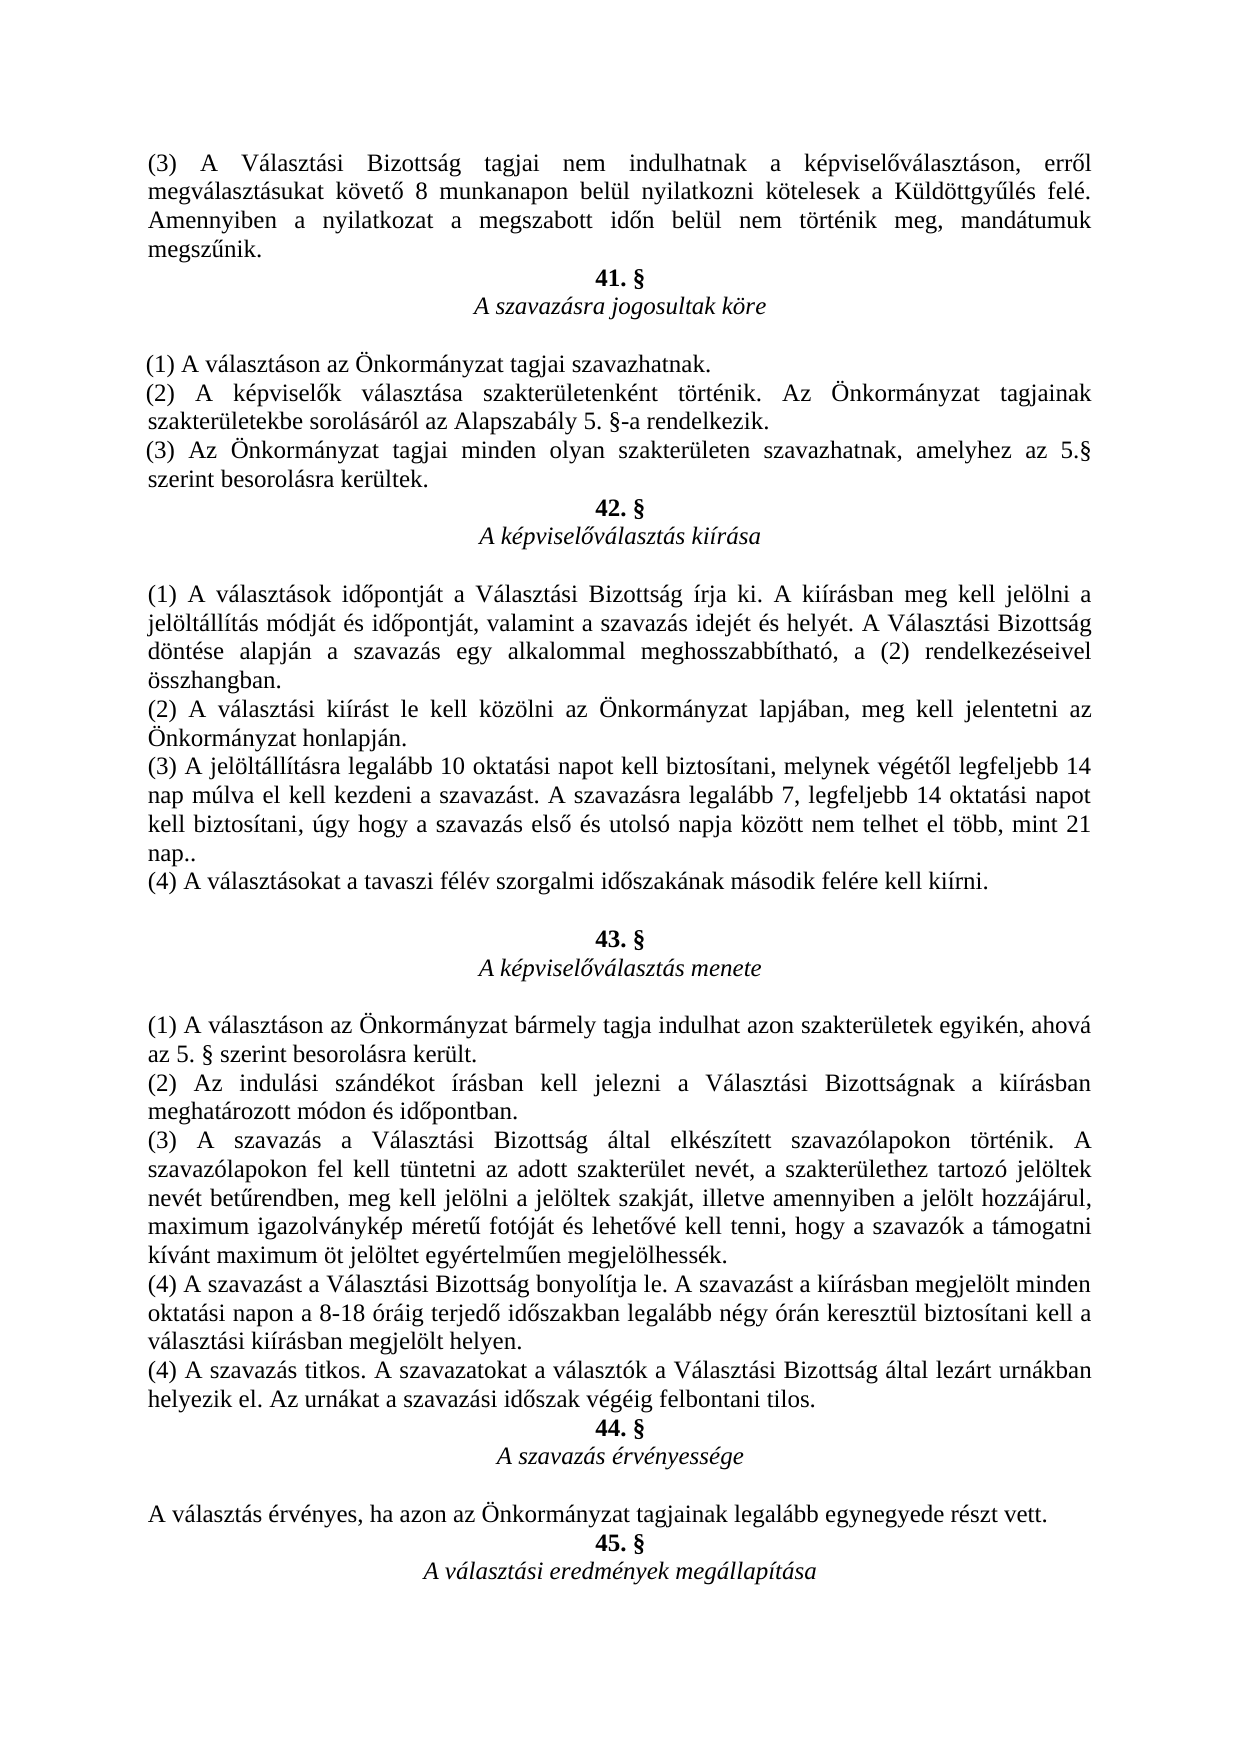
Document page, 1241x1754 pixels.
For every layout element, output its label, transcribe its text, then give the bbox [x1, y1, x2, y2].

text (2) A választási kiírást le kell közölni az Önkormányzat lapjában, meg kell jelentetni az Önkormányzat honlapján. [148, 694, 1093, 751]
text (1) A választások időpontját a Választási Bizottság írja ki. A kiírásban meg kell jelölni a jelöltállítás módját és időpontját, valamint a szavazás idejét és helyét. A Választási Bizottság döntése alapján a szavazás egy alkalommal meghosszabbítható, a (2) rendelkezéseivel összhangban. [148, 579, 1093, 694]
text (1) A választáson az Önkormányzat bármely tagja indulhat azon szakterületek egyikén, ahová az 5. § szerint besorolásra került. [148, 1010, 1093, 1068]
text (2) A képviselők választása szakterületenként történik. Az Önkormányzat tagjainak szakterületekbe sorolásáról az Alapszabály 5. §-a rendelkezik. [146, 378, 1093, 435]
text A szavazás érvényessége [148, 1441, 1093, 1470]
text (3) A szavazás a Választási Bizottság által elkészített szavazólapokon történik. A szavazólapokon fel kell tüntetni az adott szakterület nevét, a szakterülethez tartozó jelöltek nevét betűrendben, meg kell jelölni a jelöltek szakját, illetve amennyiben a jelölt hozzájárul, maximum igazolványkép méretű fotóját és lehetővé kell tenni, hogy a szavazók a támogatni kívánt maximum öt jelöltet egyértelműen megjelölhessék. [148, 1125, 1093, 1269]
text (3) A jelöltállításra legalább 10 oktatási napot kell biztosítani, melynek végétől legfeljebb 14 nap múlva el kell kezdeni a szavazást. A szavazásra legalább 7, legfeljebb 14 oktatási napot kell biztosítani, úgy hogy a szavazás első és utolsó napja között nem telhet el több, mint 21 nap.. [148, 751, 1093, 866]
text A szavazásra jogosultak köre [148, 291, 1093, 320]
text 43. § [148, 924, 1093, 953]
text A képviselőválasztás kiírása [148, 521, 1093, 550]
text (3) A Választási Bizottság tagjai nem indulhatnak a képviselőválasztáson, erről megválasztásukat követő 8 munkanapon belül nyilatkozni kötelesek a Küldöttgyűlés felé. Amennyiben a nyilatkozat a megszabott időn belül nem történik meg, mandátumuk megszűnik. [148, 148, 1093, 263]
text (4) A választásokat a tavaszi félév szorgalmi időszakának második felére kell kiírni. [148, 866, 1093, 895]
text A választási eredmények megállapítása [148, 1556, 1093, 1585]
text 44. § [148, 1413, 1093, 1441]
text (4) A szavazás titkos. A szavazatokat a választók a Választási Bizottság által lezárt urnákban helyezik el. Az urnákat a szavazási időszak végéig felbontani tilos. [148, 1355, 1093, 1413]
text (3) Az Önkormányzat tagjai minden olyan szakterületen szavazhatnak, amelyhez az 5.§ szerint besorolásra kerültek. [146, 435, 1093, 493]
text (2) Az indulási szándékot írásban kell jelezni a Választási Bizottságnak a kiírásban meghatározott módon és időpontban. [148, 1068, 1093, 1125]
text (4) A szavazást a Választási Bizottság bonyolítja le. A szavazást a kiírásban megjelölt minden oktatási napon a 8-18 óráig terjedő időszakban legalább négy órán keresztül biztosítani kell a választási kiírásban megjelölt helyen. [148, 1269, 1093, 1355]
text 41. § [148, 263, 1093, 291]
text 45. § [148, 1528, 1093, 1556]
text A választás érvényes, ha azon az Önkormányzat tagjainak legalább egynegyede részt vett. [148, 1499, 1093, 1528]
text 42. § [148, 493, 1093, 521]
text (1) A választáson az Önkormányzat tagjai szavazhatnak. [146, 349, 1093, 378]
text A képviselőválasztás menete [148, 953, 1093, 981]
